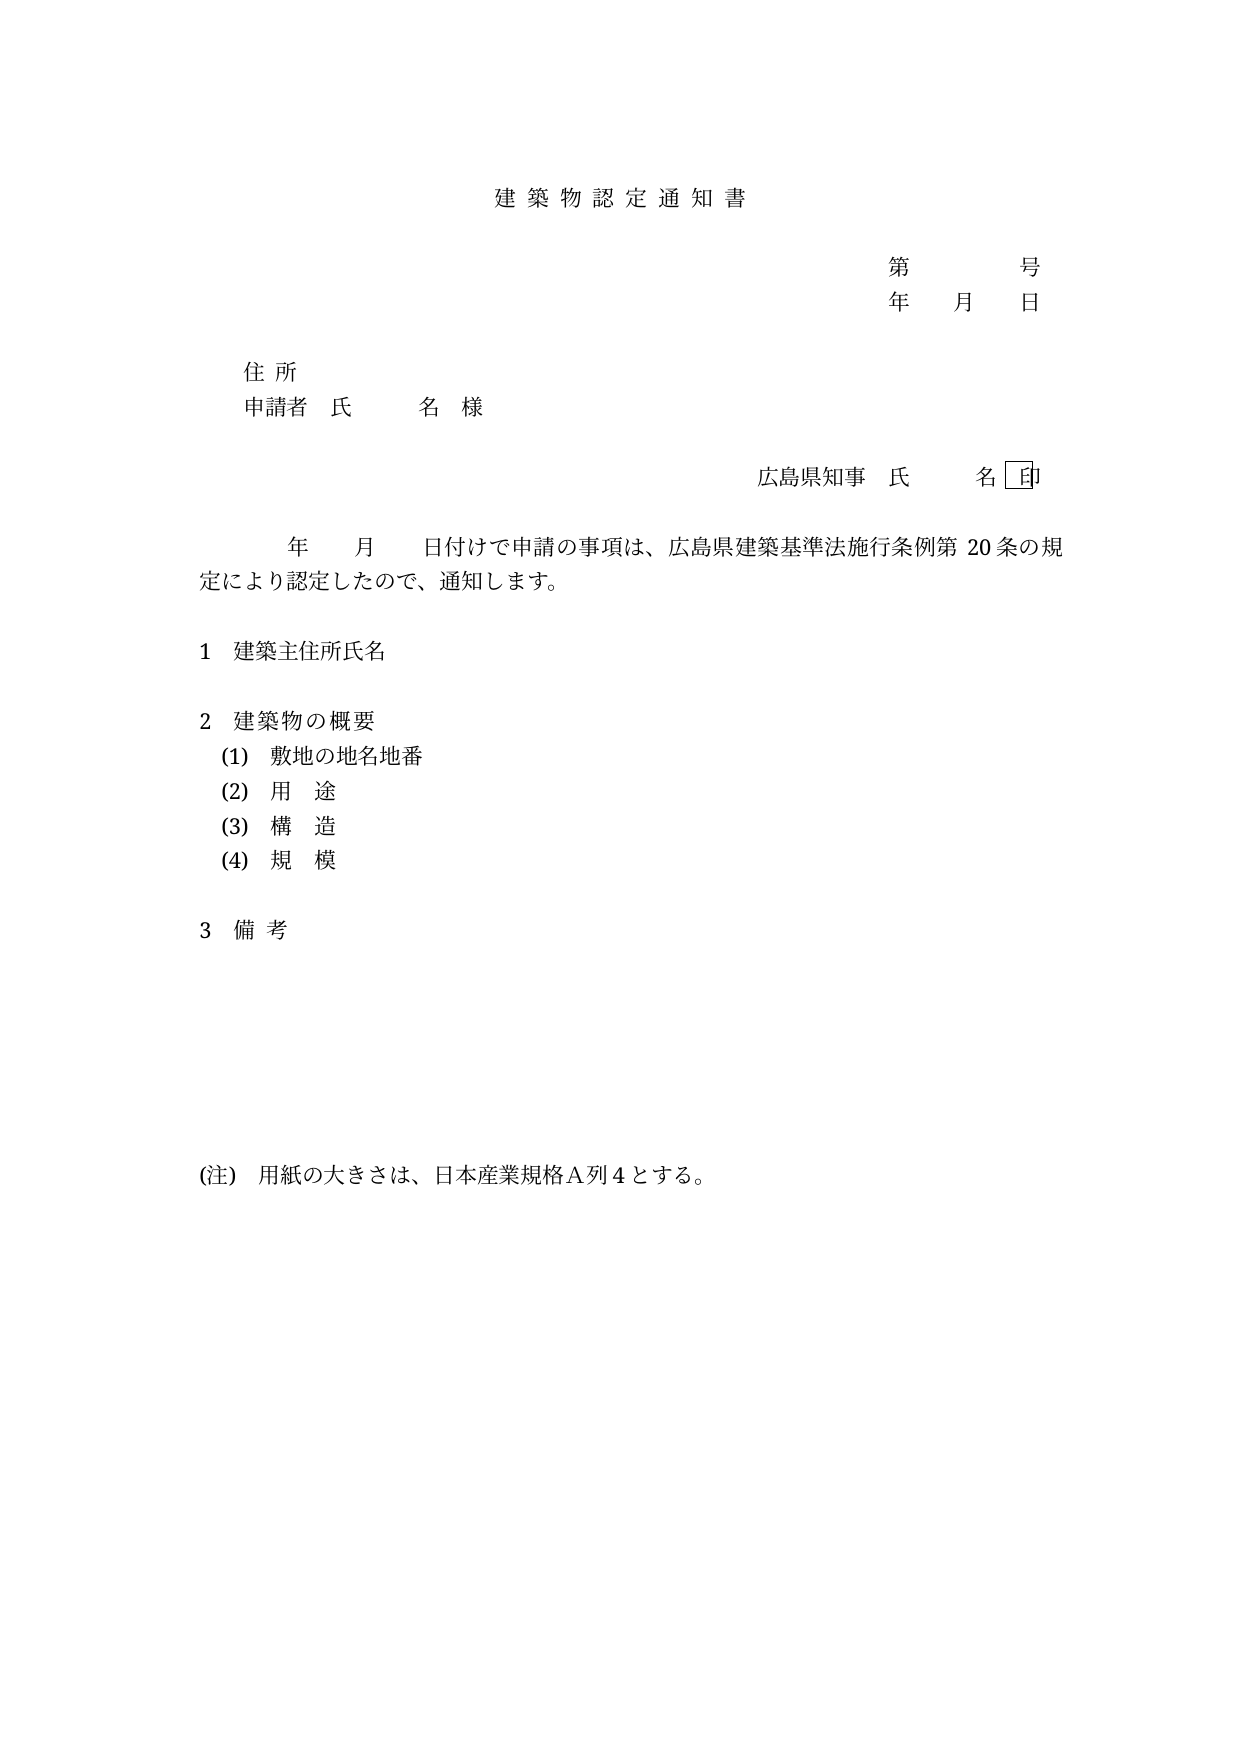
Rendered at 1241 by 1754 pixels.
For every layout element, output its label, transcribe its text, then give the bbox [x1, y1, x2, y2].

text 申請者 氏名 様 [243, 388, 1063, 423]
text 建築物認定通知書 [177, 179, 1063, 214]
text (1) 敷地の地名地番 [221, 737, 1063, 772]
text 2 建築物の概要 [199, 702, 1063, 737]
text (4) 規模 [221, 842, 1063, 877]
text (3) 構造 [221, 807, 1063, 842]
text (注) 用紙の大きさは、日本産業規格Ａ列4とする。 [199, 1156, 1063, 1191]
text 3 備考 [199, 912, 1063, 947]
text 年 月 日付けで申請の事項は、広島県建築基準法施行条例第20条の規定により認定したので、通知します。 [199, 528, 1063, 598]
text 年 月 日 [177, 284, 1041, 319]
text 住所 [243, 353, 1063, 388]
text 広島県知事 氏名 印 [177, 458, 1041, 493]
text 第 号 [177, 249, 1041, 284]
text (2) 用途 [221, 772, 1063, 807]
text 1 建築主住所氏名 [199, 633, 1063, 668]
